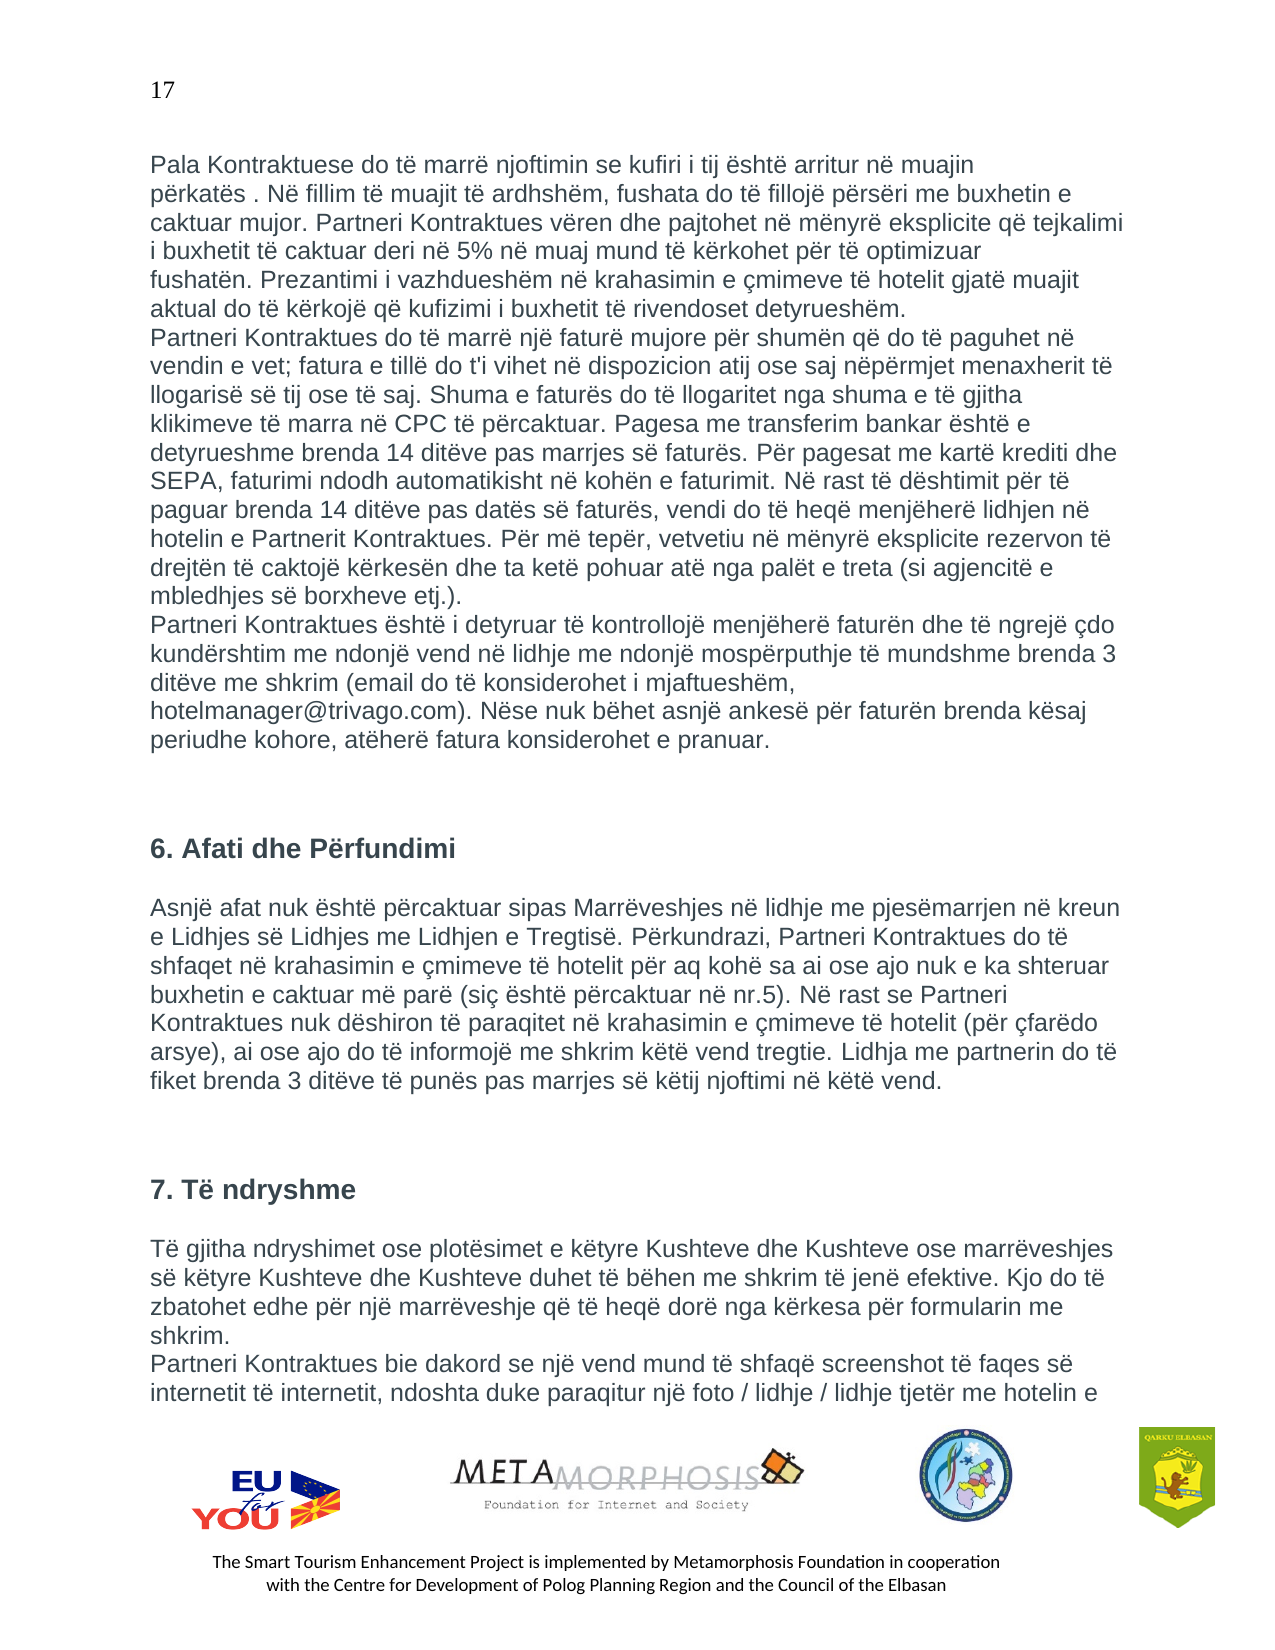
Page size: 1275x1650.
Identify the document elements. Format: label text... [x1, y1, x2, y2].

text Të gjitha ndryshimet ose plotësimet e këtyre Kushteve dhe Kushteve ose marrëveshjes së këtyre Kushteve dhe Kushteve duhet të bëhen me shkrim të jenë efektive. Kjo do të zbatohet edhe për një marrëveshje që të heqë dorë nga kërkesa për formularin me shkrim. [150, 1234, 1125, 1349]
picture [1138, 1427, 1216, 1529]
text Asnjë afat nuk është përcaktuar sipas Marrëveshjes në lidhje me pjesëmarrjen në kreun e Lidhjes së Lidhjes me Lidhjen e Tregtisë. Përkundrazi, Partneri Kontraktues do të shfaqet në krahasimin e çmimeve të hotelit për aq kohë sa ai ose ajo nuk e ka shteruar buxhetin e caktuar më parë (siç është përcaktuar në nr.5). Në rast se Partneri Kontraktues nuk dëshiron të paraqitet në krahasimin e çmimeve të hotelit (për çfarëdo arsye), ai ose ajo do të informojë me shkrim këtë vend tregtie. Lidhja me partnerin do të fiket brenda 3 ditëve të punës pas marrjes së këtij njoftimi në këtë vend. [150, 893, 1125, 1095]
picture [904, 1425, 1025, 1525]
text 7. Të ndryshme [150, 1173, 1125, 1205]
picture [154, 1453, 377, 1547]
text Partneri Kontraktues është i detyruar të kontrollojë menjëherë faturën dhe të ngrejë çdo kundërshtim me ndonjë vend në lidhje me ndonjë mospërputhje të mundshme brenda 3 ditëve me shkrim (email do të konsiderohet i mjaftueshëm, hotelmanager@trivago.com). Nëse nuk bëhet asnjë ankesë për faturën brenda kësaj periudhe kohore, atëherë fatura konsiderohet e pranuar. [150, 610, 1125, 754]
picture [436, 1427, 820, 1522]
text Partneri Kontraktues do të marrë një faturë mujore për shumën që do të paguhet në vendin e vet; fatura e tillë do t'i vihet në dispozicion atij ose saj nëpërmjet menaxherit të llogarisë së tij ose të saj. Shuma e faturës do të llogaritet nga shuma e të gjitha klikimeve të marra në CPC të përcaktuar. Pagesa me transferim bankar është e detyrueshme brenda 14 ditëve pas marrjes së faturës. Për pagesat me kartë krediti dhe SEPA, faturimi ndodh automatikisht në kohën e faturimit. Në rast të dështimit për të paguar brenda 14 ditëve pas datës së faturës, vendi do të heqë menjëherë lidhjen në hotelin e Partnerit Kontraktues. Për më tepër, vetvetiu në mënyrë eksplicite rezervon të drejtën të caktojë kërkesën dhe ta ketë pohuar atë nga palët e treta (si agjencitë e mbledhjes së borxheve etj.). [150, 322, 1125, 610]
text 6. Afati dhe Përfundimi [150, 832, 1125, 864]
